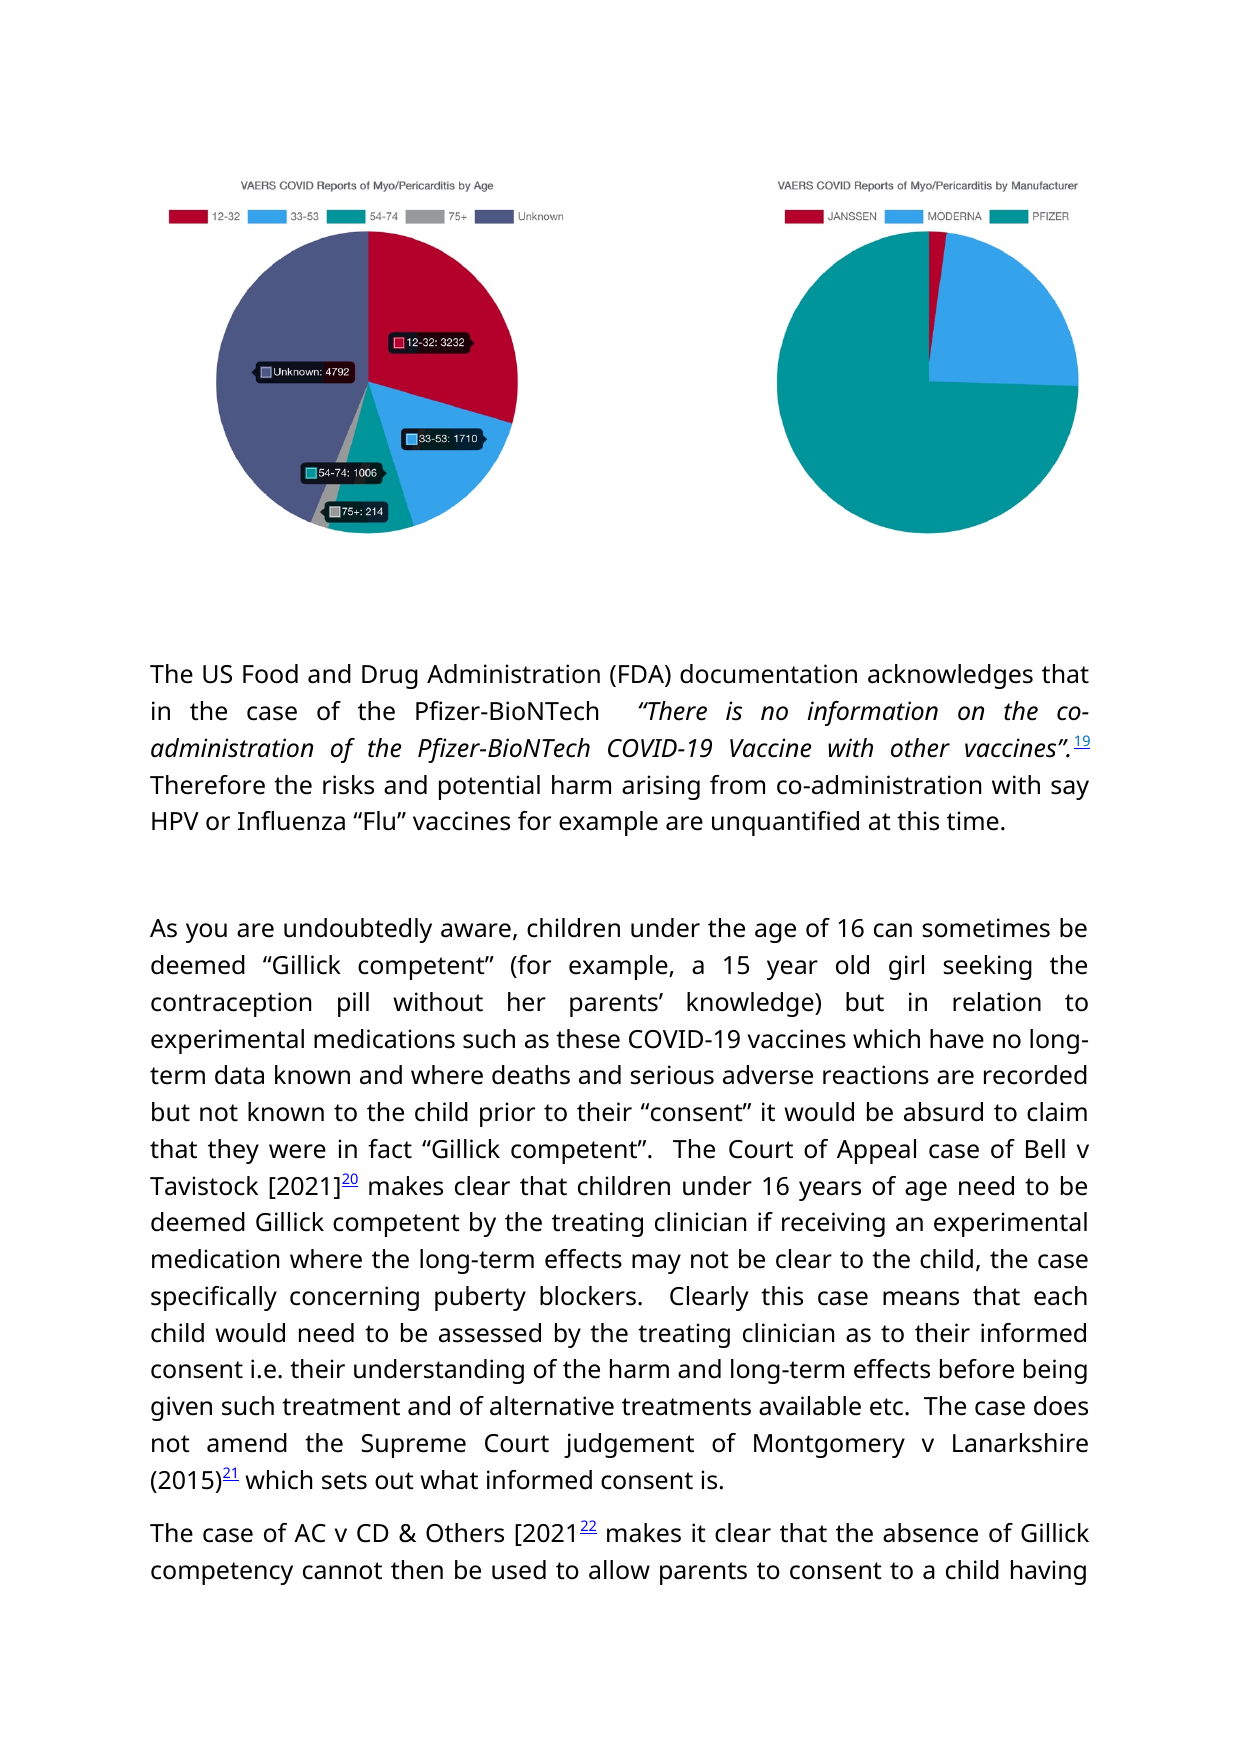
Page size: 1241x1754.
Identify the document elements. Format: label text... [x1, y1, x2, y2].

text As you are undoubtedly aware, children under the age of 16 can sometimes be deemed “Gillick competent” (for example, a 15 year old girl seeking the contraception pill without her parents’ knowledge) but in relation to experimental medications such as these COVID-19 vaccines which have no long-term data known and where deaths and serious adverse reactions are recorded but not known to the child prior to their “consent” it would be absurd to claim that they were in fact “Gillick competent”. The Court of Appeal case of Bell v Tavistock [2021]20 makes clear that children under 16 years of age need to be deemed Gillick competent by the treating clinician if receiving an experimental medication where the long-term effects may not be clear to the child, the case specifically concerning puberty blockers. Clearly this case means that each child would need to be assessed by the treating clinician as to their informed consent i.e. their understanding of the harm and long-term effects before being given such treatment and of alternative treatments available etc. The case does not amend the Supreme Court judgement of Montgomery v Lanarkshire (2015)21 which sets out what informed consent is. [150, 911, 1090, 1497]
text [150, 1516, 1090, 1587]
picture [150, 150, 1125, 585]
text The US Food and Drug Administration (FDA) documentation acknowledges that in the case of the Pfizer-BioNTech “There is no information on the co-administration of the Pfizer-BioNTech COVID-19 Vaccine with other vaccines”.19 Therefore the risks and potential harm arising from co-administration with say HPV or Influenza “Flu” vaccines for example are unquantified at this time. [150, 657, 1090, 838]
